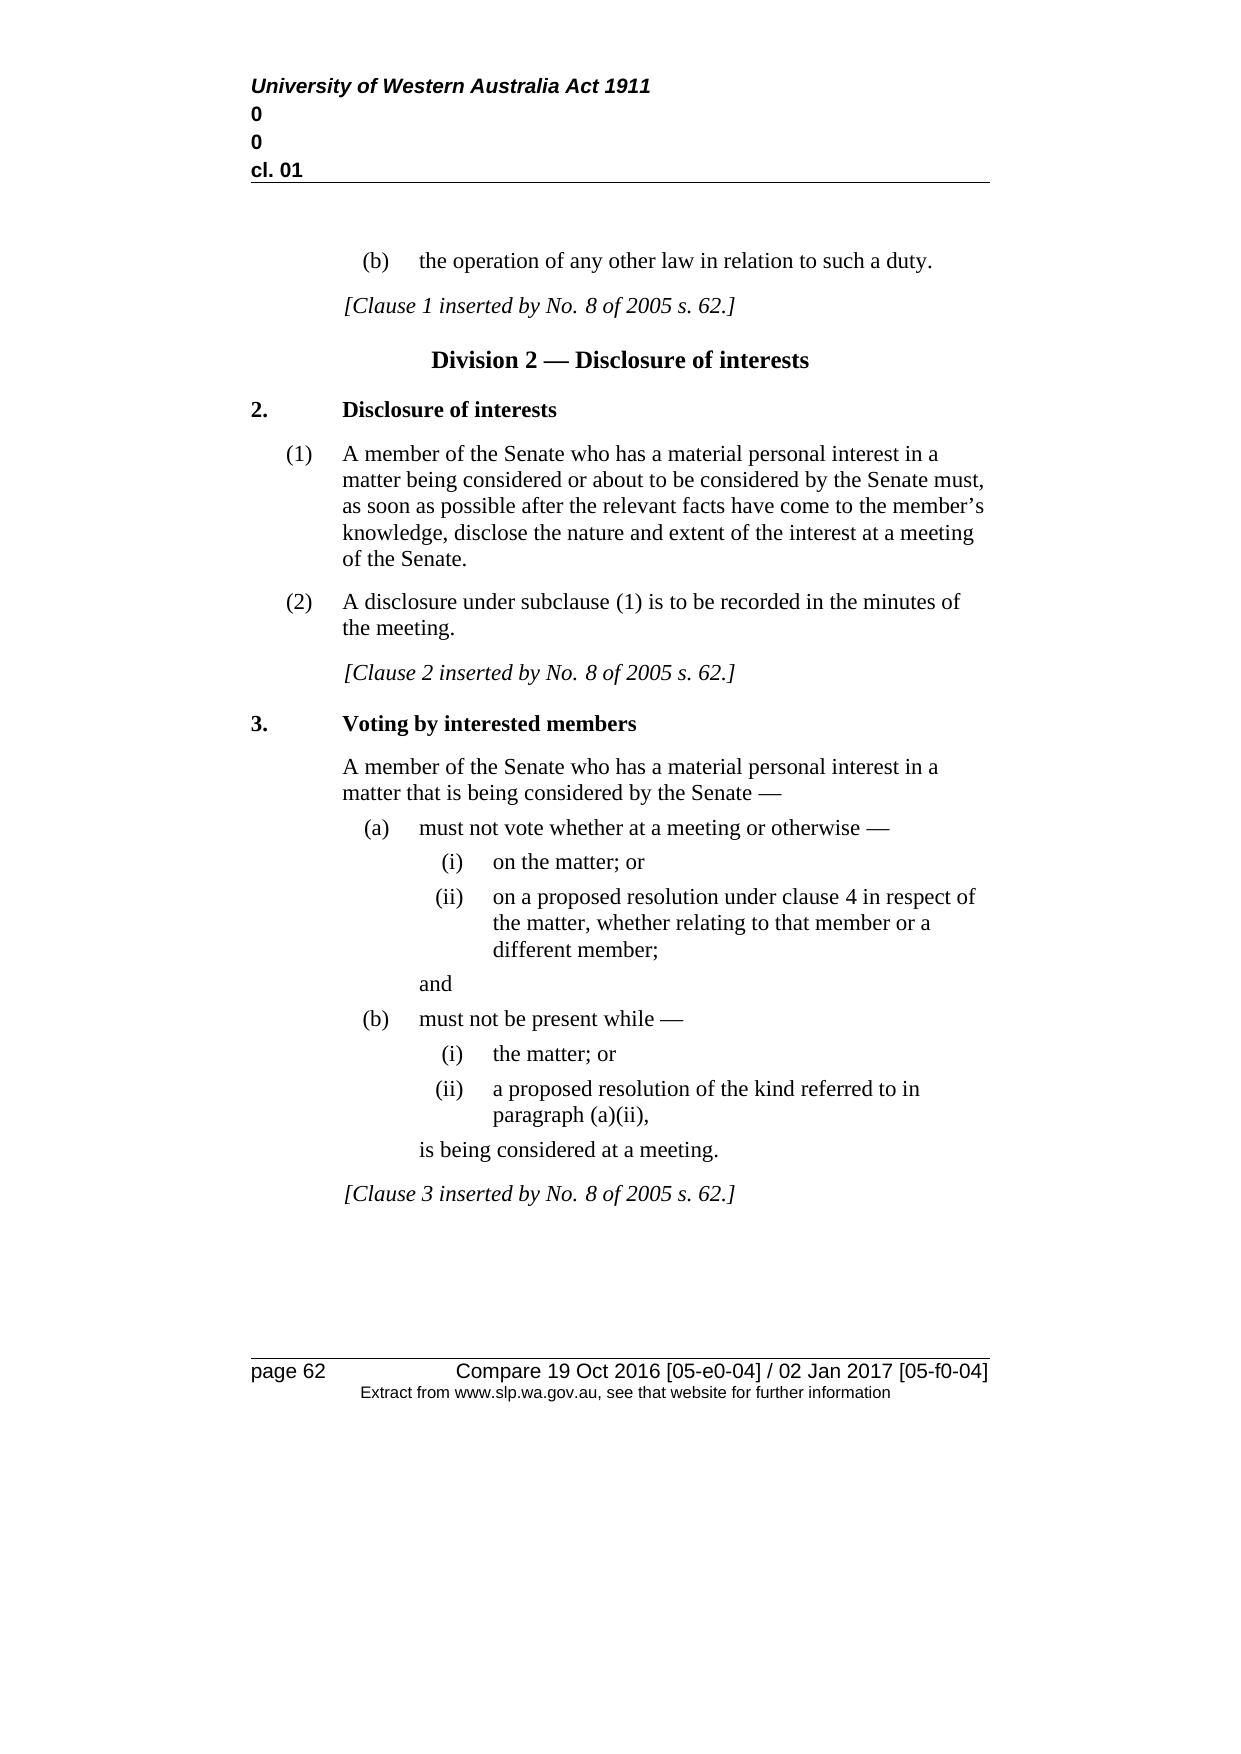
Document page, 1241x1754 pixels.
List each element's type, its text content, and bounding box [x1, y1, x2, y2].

text and [251, 971, 990, 997]
subtitle 2. Disclosure of interests [251, 397, 990, 423]
text [Clause 2 inserted by No. 8 of 2005 s. 62.] [251, 653, 990, 687]
text is being considered at a meeting. [251, 1136, 990, 1162]
subtitle 3. Voting by interested members [251, 710, 990, 736]
text (b) the operation of any other law in relation to such a duty. [251, 247, 990, 274]
text (b) must not be present while — [251, 1005, 990, 1032]
text (ii) on a proposed resolution under clause 4 in respect of the matter, whether relating to that member or a different member; [251, 883, 990, 962]
text [Clause 3 inserted by No. 8 of 2005 s. 62.] [251, 1174, 990, 1208]
text (ii) a proposed resolution of the kind referred to in paragraph (a)(ii), [251, 1074, 990, 1127]
text (i) the matter; or [251, 1040, 990, 1066]
text [Clause 1 inserted by No. 8 of 2005 s. 62.] [251, 286, 990, 320]
text (2) A disclosure under subclause (1) is to be recorded in the minutes of the meeting. [251, 588, 990, 641]
text A member of the Senate who has a material personal interest in a matter that is being considered by the Senate — [251, 753, 990, 805]
text (1) A member of the Senate who has a material personal interest in a matter being considered or about to be considered by the Senate must, as soon as possible after the relevant facts have come to the member’s knowledge, disclose the nature and extent of the interest at a meeting of the Senate. [251, 439, 990, 571]
text (i) on the matter; or [251, 848, 990, 875]
subtitle Division 2 — Disclosure of interests [251, 345, 990, 374]
text (a) must not vote whether at a meeting or otherwise — [251, 814, 990, 840]
